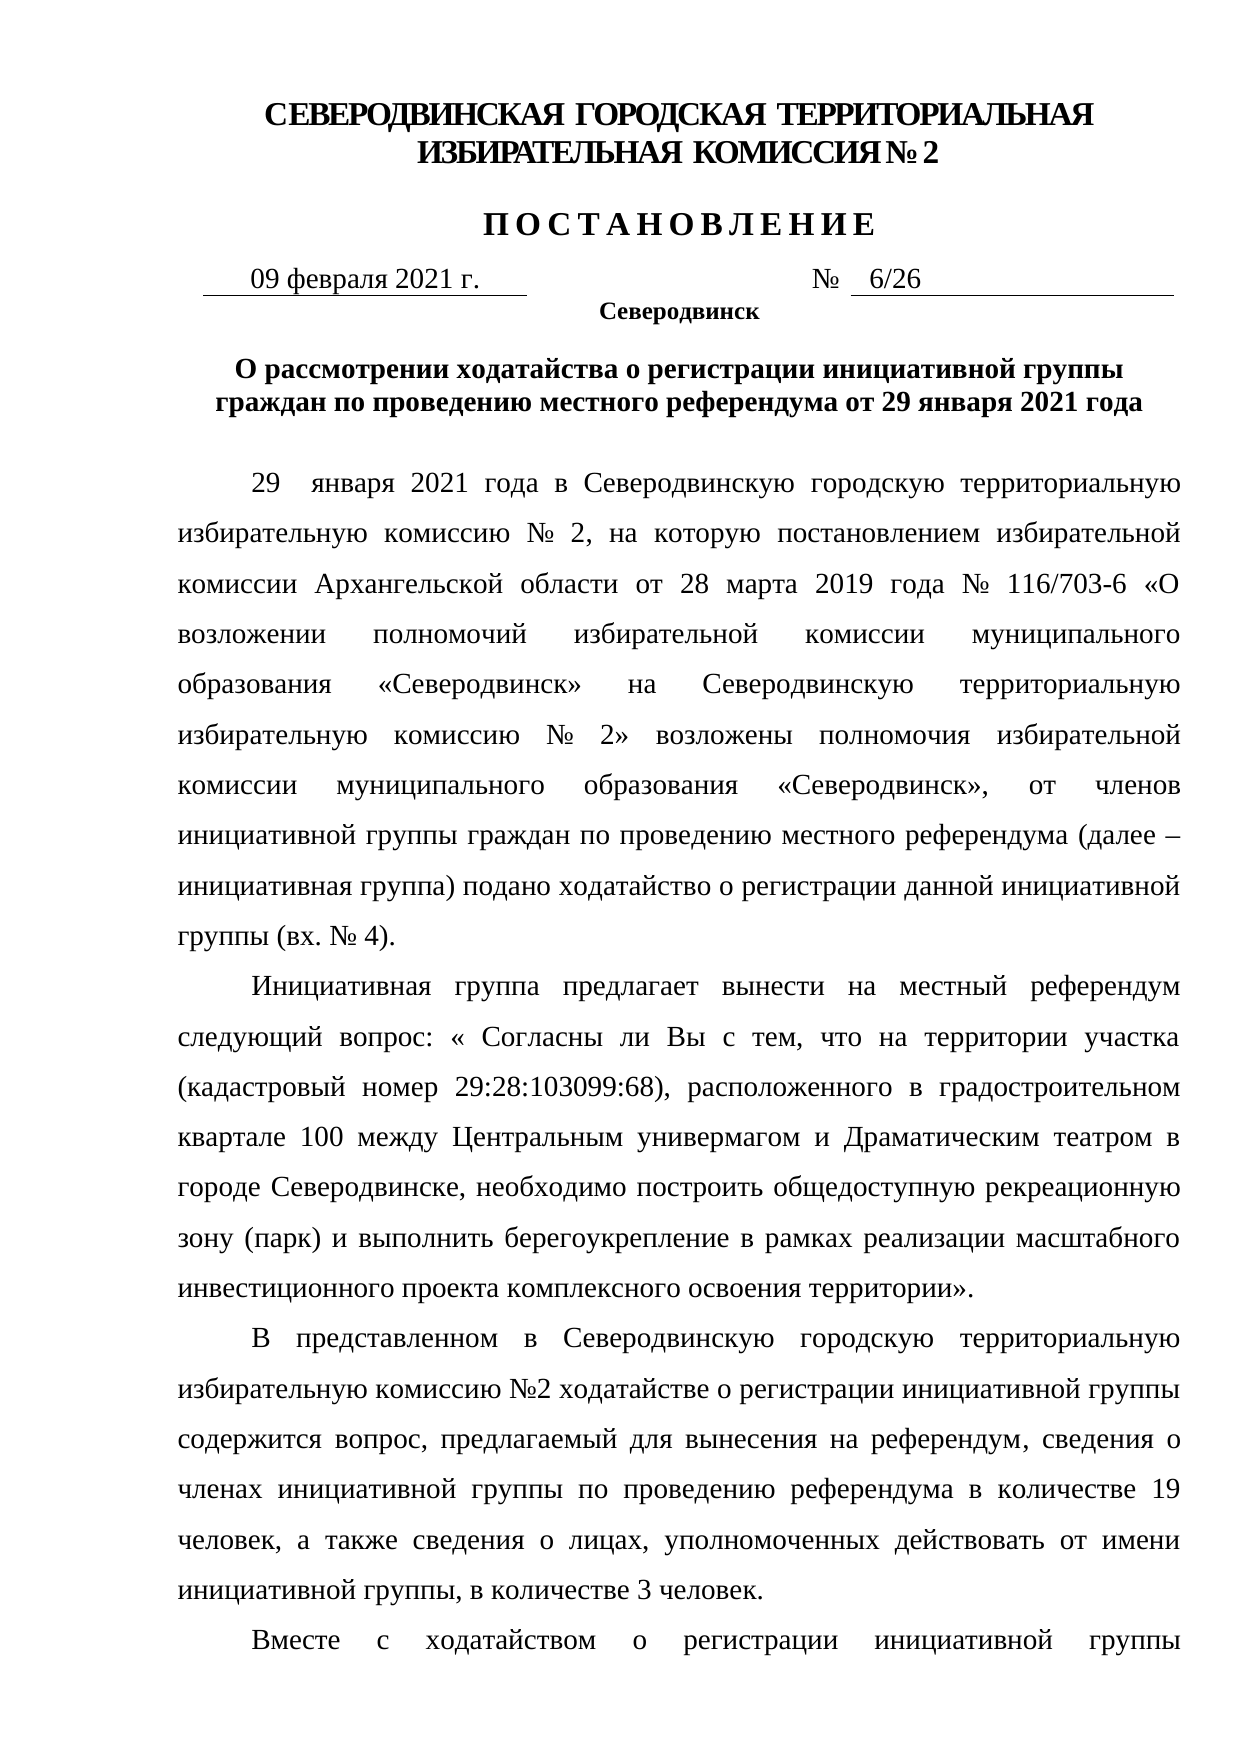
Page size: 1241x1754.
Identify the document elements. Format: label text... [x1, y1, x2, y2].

text О рассмотрении ходатайства о регистрации инициативной группы граждан по проведению местного референдума от 29 января 2021 года [177, 352, 1181, 418]
subtitle CЕВЕРОДВИНСКАЯ ГОРОДСКАЯ ТЕРРИТОРИАЛЬНАЯ ИЗБИРАТЕЛЬНАЯ КОМИССИЯ № 2 [177, 94, 1181, 171]
text Северодвинск [177, 296, 1181, 325]
text В представленном в Северодвинскую городскую территориальную избирательную комиссию №2 ходатайстве о регистрации инициативной группы содержится вопрос, предлагаемый для вынесения на референдум, сведения о членах инициативной группы по проведению референдума в количестве 19 человек, а также сведения о лицах, уполномоченных действовать от имени инициативной группы, в количестве 3 человек. [177, 1321, 1181, 1606]
text Инициативная группа предлагает вынести на местный референдум следующий вопрос: « Согласны ли Вы с тем, что на территории участка (кадастровый номер 29:28:103099:68), расположенного в градостроительном квартале 100 между Центральным универмагом и Драматическим театром в городе Северодвинске, необходимо построить общедоступную рекреационную зону (парк) и выполнить берегоукрепление в рамках реализации масштабного инвестиционного проекта комплексного освоения территории». [177, 968, 1181, 1304]
text ПОСТАНОВЛЕНИЕ [177, 204, 1181, 242]
table_header 09 февраля 2021 г. [203, 262, 527, 295]
table_header 6/26 [851, 262, 1174, 295]
text 29 января 2021 года в Северодвинскую городскую территориальную избирательную комиссию № 2, на которую постановлением избирательной комиссии Архангельской области от 28 марта 2019 года № 116/703-6 «О возложении полномочий избирательной комиссии муниципального образования «Северодвинск» на Северодвинскую территориальную избирательную комиссию № 2» возложены полномочия избирательной комиссии муниципального образования «Северодвинск», от членов инициативной группы граждан по проведению местного референдума (далее – инициативная группа) подано ходатайство о регистрации данной инициативной группы (вх. № 4). [177, 465, 1181, 952]
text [177, 1622, 1181, 1656]
table_header № [527, 262, 851, 295]
